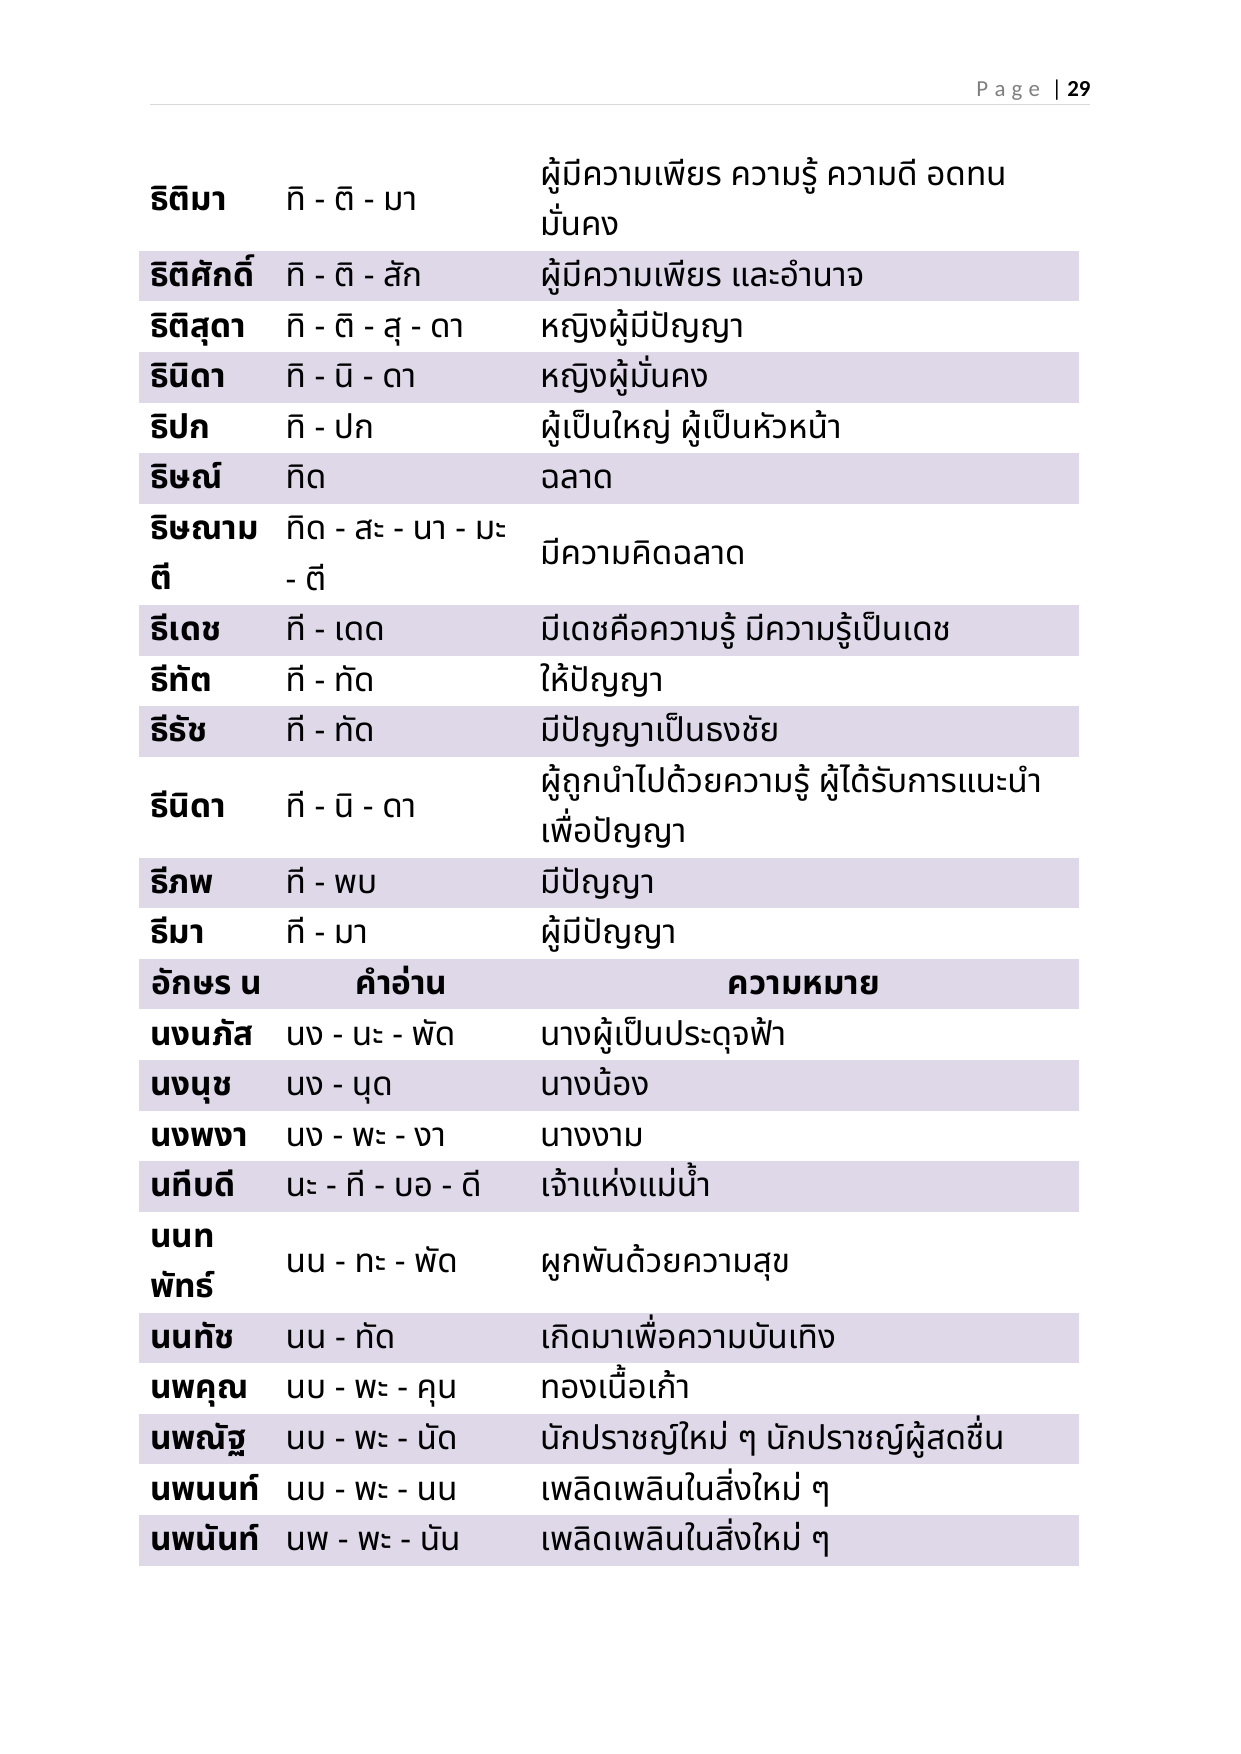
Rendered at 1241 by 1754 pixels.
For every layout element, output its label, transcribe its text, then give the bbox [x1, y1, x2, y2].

table_cell คำอ่าน [274, 959, 529, 1009]
table_cell ทิด - สะ - นา - มะ - ตี [274, 504, 529, 605]
table_cell ธีเดช [139, 605, 274, 656]
table_cell หญิงผู้มีปัญญา [529, 301, 1079, 352]
table_cell ธิติสุดา [139, 301, 274, 352]
table_cell ผู้มีความเพียร และอำนาจ [529, 251, 1079, 301]
table_cell นงพงา [139, 1111, 274, 1161]
table_cell นทีบดี [139, 1161, 274, 1212]
table_cell ธิติมา [139, 150, 274, 251]
table_cell ธิษณามตี [139, 504, 274, 605]
table_cell ธีนิดา [139, 757, 274, 858]
table_cell มีปัญญาเป็นธงชัย [529, 706, 1079, 757]
table_cell นน - ทัด [274, 1313, 529, 1363]
table_cell มีเดชคือความรู้ มีความรู้เป็นเดช [529, 605, 1079, 656]
table_cell ให้ปัญญา [529, 656, 1079, 706]
table_cell ที - พบ [274, 858, 529, 908]
table_cell ธิติศักดิ์ [139, 251, 274, 301]
table_cell นน - ทะ - พัด [274, 1212, 529, 1313]
table_cell ฉลาด [529, 453, 1079, 504]
table_cell นะ - ที - บอ - ดี [274, 1161, 529, 1212]
table_cell นางงาม [529, 1111, 1079, 1161]
table_cell นง - พะ - งา [274, 1111, 529, 1161]
table_cell ทิ - นิ - ดา [274, 352, 529, 403]
table_cell นางผู้เป็นประดุจฟ้า [529, 1009, 1079, 1060]
table_cell นพ - พะ - นัน [274, 1515, 529, 1566]
table_cell ผู้ถูกนำไปด้วยความรู้ ผู้ได้รับการแนะนำเพื่อปัญญา [529, 757, 1079, 858]
table_cell ความหมาย [529, 959, 1079, 1009]
table_cell นบ - พะ - นัด [274, 1414, 529, 1464]
table_cell ที - มา [274, 908, 529, 959]
table_cell ที - นิ - ดา [274, 757, 529, 858]
table_cell นพนนท์ [139, 1465, 274, 1515]
table_cell เพลิดเพลินในสิ่งใหม่ ๆ [529, 1465, 1079, 1515]
table_cell นงนุช [139, 1060, 274, 1111]
table_cell เจ้าแห่งแม่น้ำ [529, 1161, 1079, 1212]
table_cell นนทัช [139, 1313, 274, 1363]
table_cell ผูกพันด้วยความสุข [529, 1212, 1079, 1313]
table_cell นบ - พะ - นน [274, 1465, 529, 1515]
table_cell ที - เดด [274, 605, 529, 656]
table_cell ธินิดา [139, 352, 274, 403]
table_cell ผู้มีปัญญา [529, 908, 1079, 959]
table_cell หญิงผู้มั่นคง [529, 352, 1079, 403]
table_cell ทิ - ติ - สัก [274, 251, 529, 301]
table_cell เกิดมาเพื่อความบันเทิง [529, 1313, 1079, 1363]
table_cell เพลิดเพลินในสิ่งใหม่ ๆ [529, 1515, 1079, 1566]
table_cell นง - นะ - พัด [274, 1009, 529, 1060]
table_cell ทองเนื้อเก้า [529, 1363, 1079, 1414]
table_cell นบ - พะ - คุน [274, 1363, 529, 1414]
table_cell นักปราชญ์ใหม่ ๆ นักปราชญ์ผู้สดชื่น [529, 1414, 1079, 1464]
table_cell นนทพัทธ์ [139, 1212, 274, 1313]
table_cell ผู้เป็นใหญ่ ผู้เป็นหัวหน้า [529, 403, 1079, 453]
table_cell นง - นุด [274, 1060, 529, 1111]
table_cell ทิ - ติ - สุ - ดา [274, 301, 529, 352]
table_cell ธีธัช [139, 706, 274, 757]
table_cell ที - ทัด [274, 656, 529, 706]
table_cell นพณัฐ [139, 1414, 274, 1464]
table_cell ธีทัต [139, 656, 274, 706]
table_cell ที - ทัด [274, 706, 529, 757]
table_cell มีความคิดฉลาด [529, 504, 1079, 605]
table_cell นงนภัส [139, 1009, 274, 1060]
table_cell ทิ - ปก [274, 403, 529, 453]
table_cell ธีมา [139, 908, 274, 959]
table_cell นพคุณ [139, 1363, 274, 1414]
table_cell นางน้อง [529, 1060, 1079, 1111]
table_cell ทิ - ติ - มา [274, 150, 529, 251]
table_cell นพนันท์ [139, 1515, 274, 1566]
table_cell มีปัญญา [529, 858, 1079, 908]
table_cell ธิษณ์ [139, 453, 274, 504]
table_cell ธิปก [139, 403, 274, 453]
table_cell ธีภพ [139, 858, 274, 908]
table_cell ผู้มีความเพียร ความรู้ ความดี อดทน มั่นคง [529, 150, 1079, 251]
table_cell ทิด [274, 453, 529, 504]
table_cell อักษร น [139, 959, 274, 1009]
